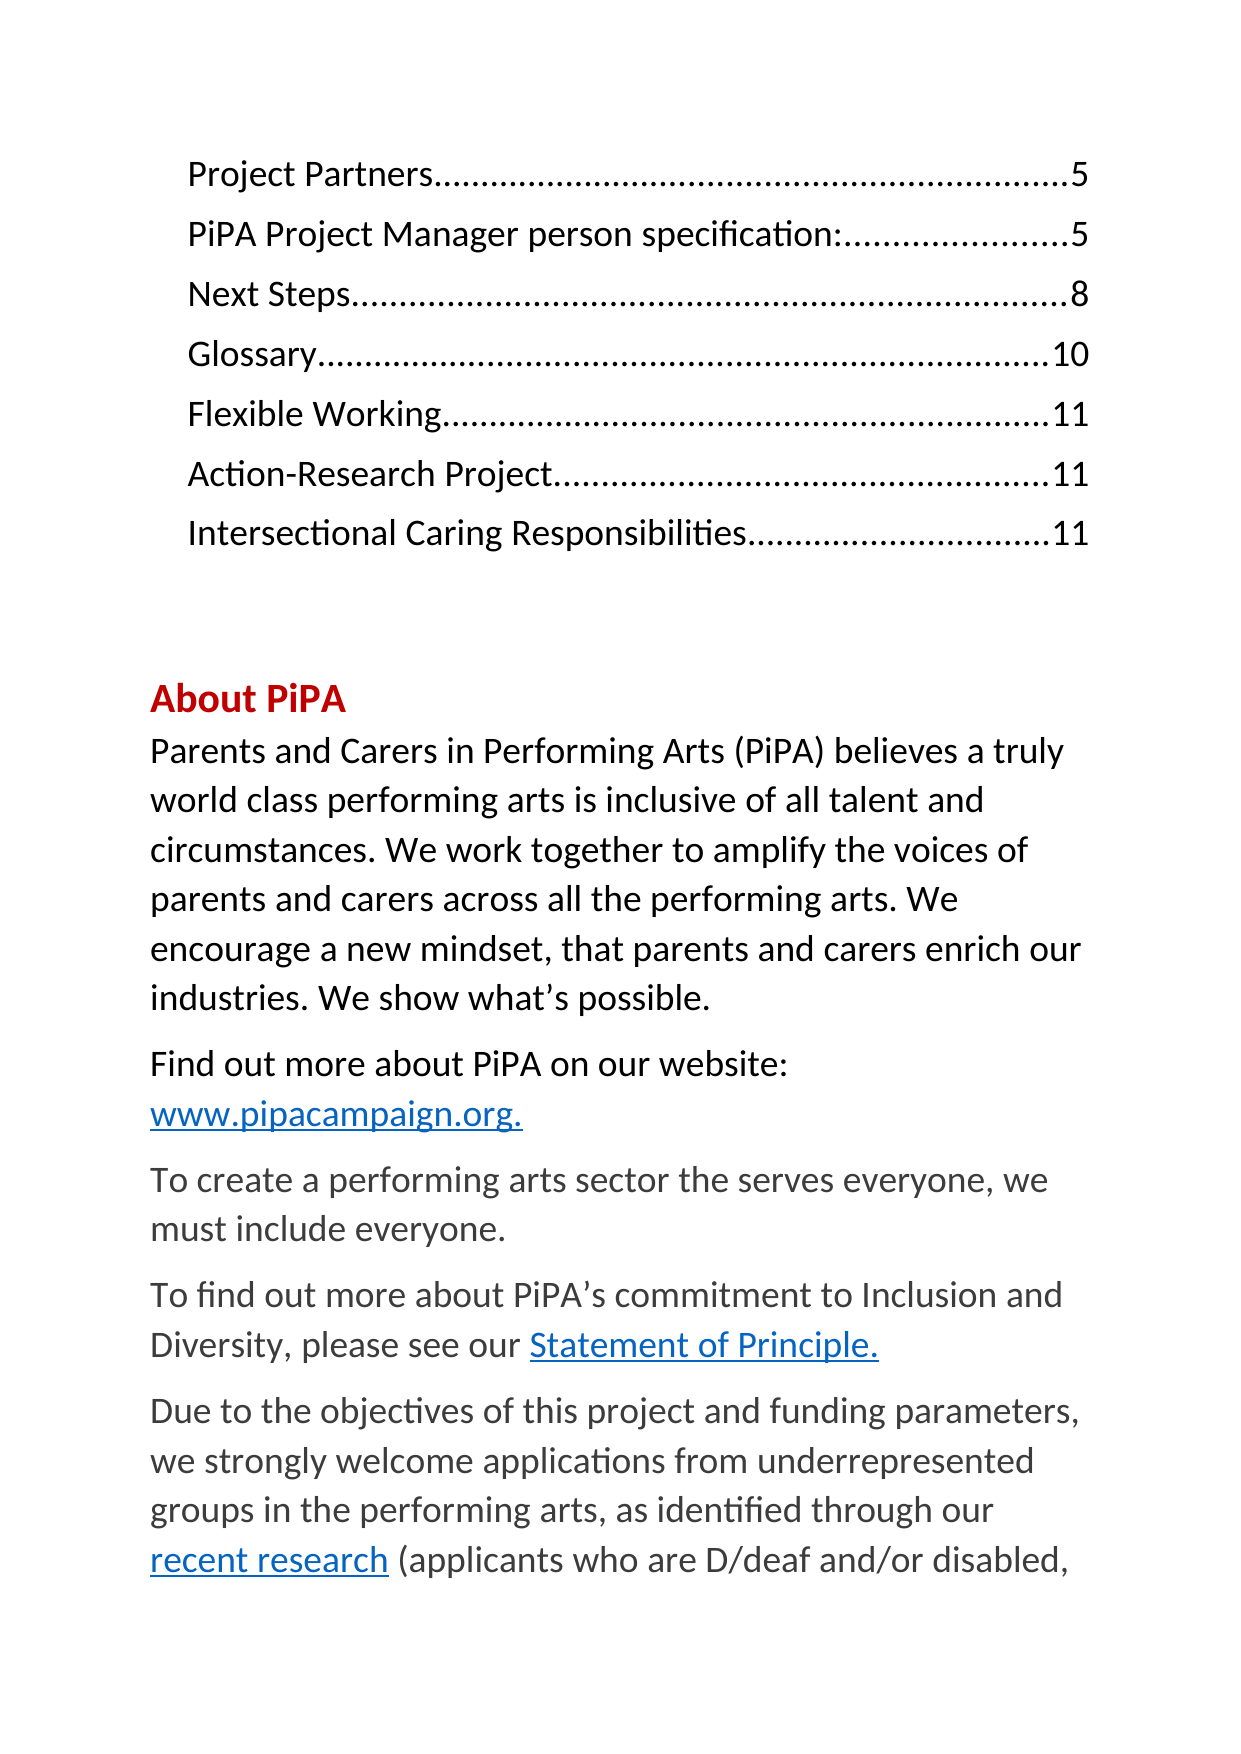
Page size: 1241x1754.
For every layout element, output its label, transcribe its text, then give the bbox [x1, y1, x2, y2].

subtitle About PiPA [150, 672, 1090, 723]
text Parents and Carers in Performing Arts (PiPA) believes a truly world class performing arts is inclusive of all talent and circumstances. We work together to amplify the voices of parents and carers across all the performing arts. We encourage a new mindset, that parents and carers enrich our industries. We show what’s possible. [150, 727, 1090, 1020]
text To find out more about PiPA’s commitment to Inclusion and Diversity, please see our Statement of Principle. [150, 1271, 1090, 1367]
text Find out more about PiPA on our website: www.pipacampaign.org. [150, 1040, 1090, 1136]
text To create a performing arts sector the serves everyone, we must include everyone. [150, 1156, 1090, 1251]
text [150, 1387, 1090, 1581]
